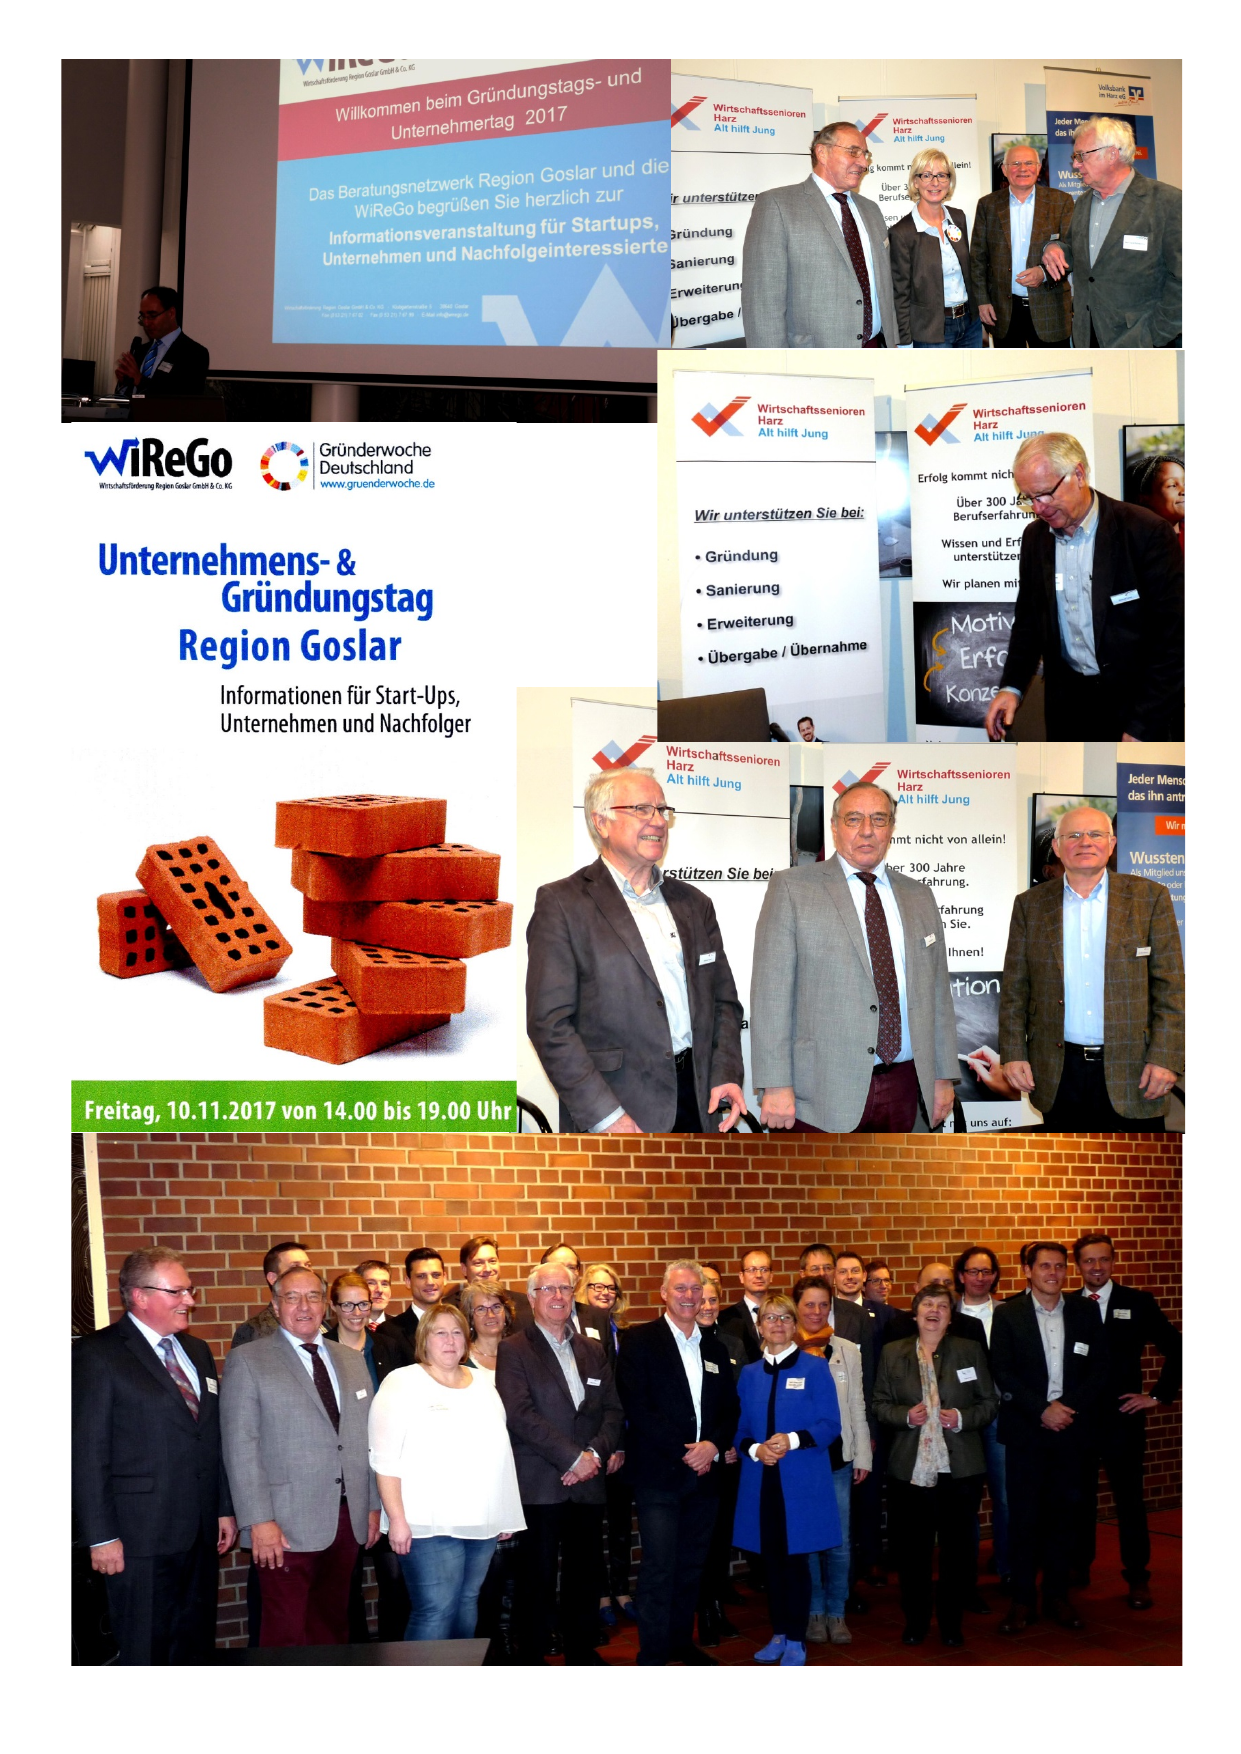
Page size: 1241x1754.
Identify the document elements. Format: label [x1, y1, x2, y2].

picture [61, 59, 1186, 1665]
